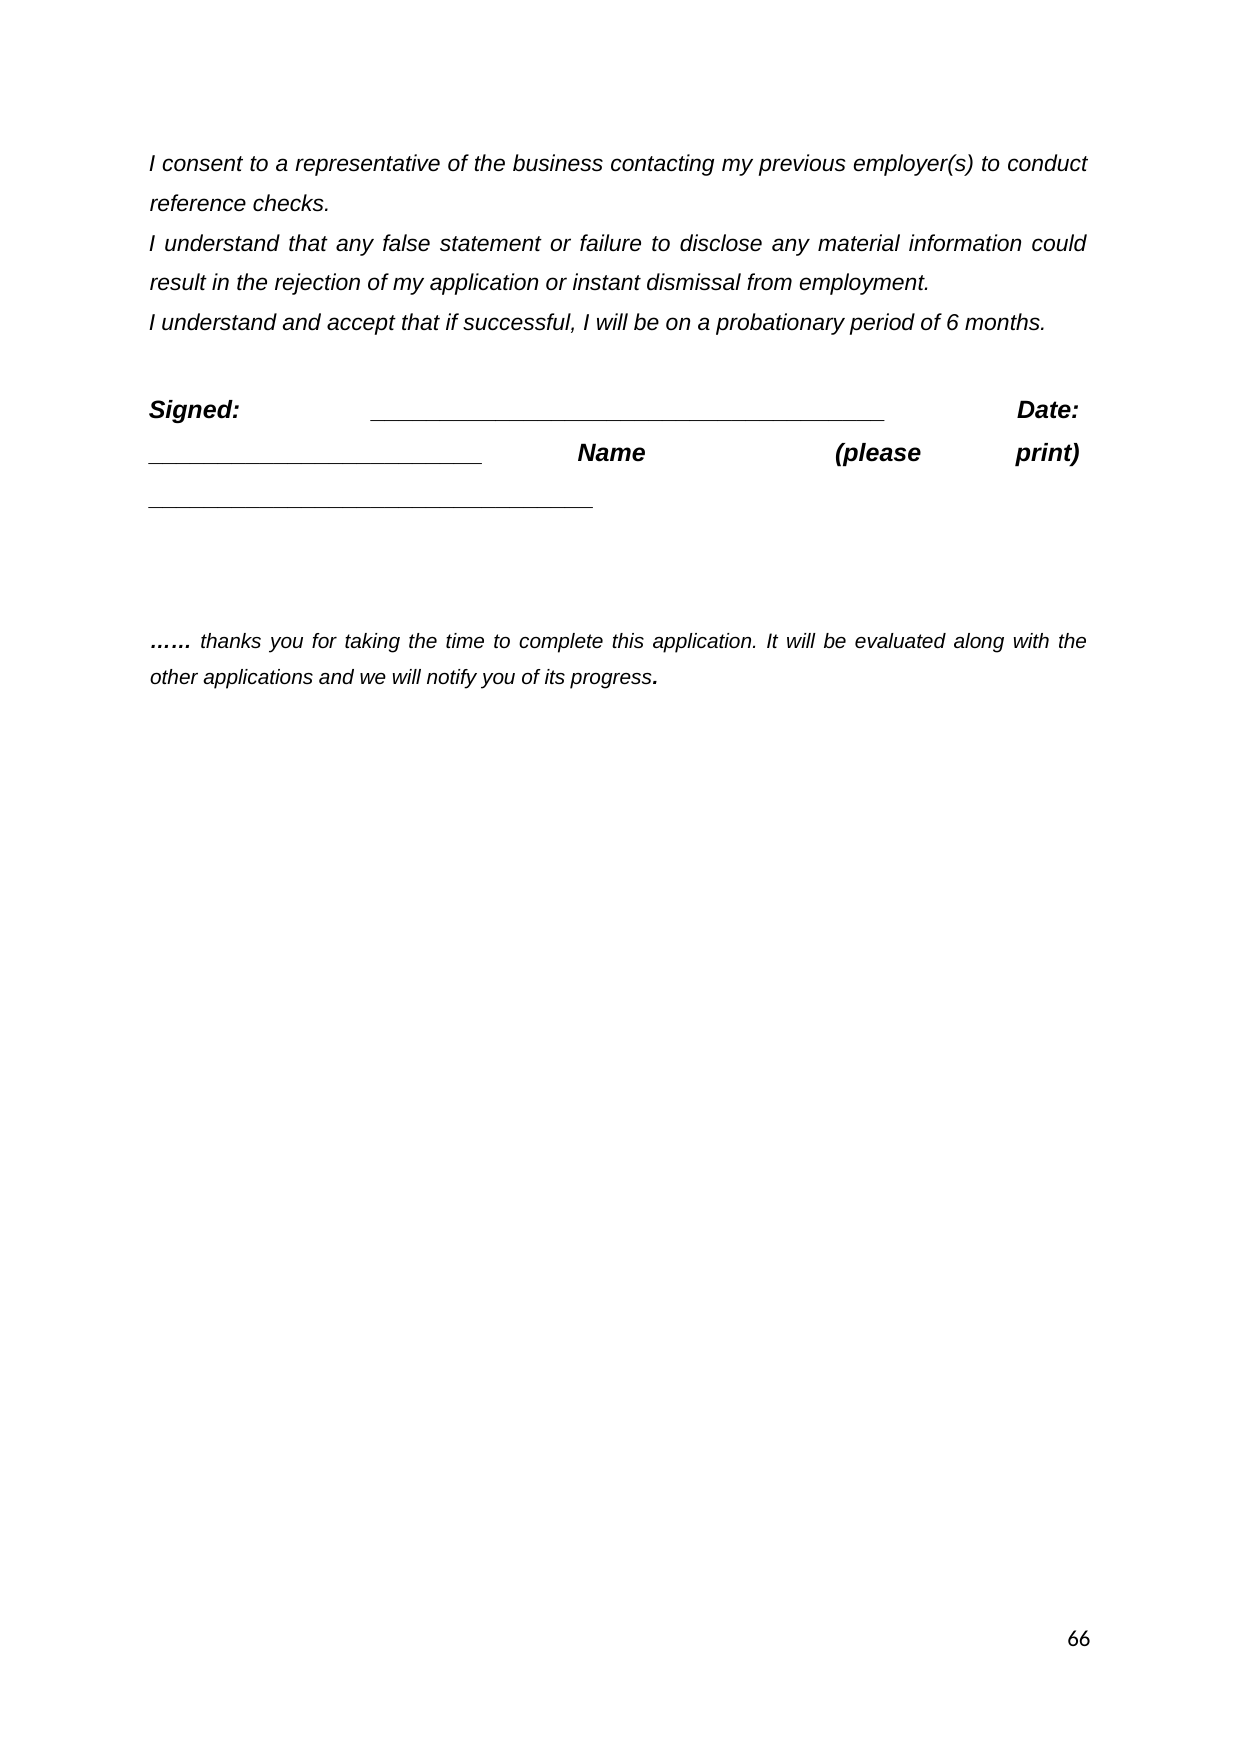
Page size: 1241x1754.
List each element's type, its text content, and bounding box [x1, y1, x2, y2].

text I understand and accept that if successful, I will be on a probationary period of 6 months. [148, 309, 1090, 335]
text I understand that any false statement or failure to disclose any material information could result in the rejection of my application or instant dismissal from employment. [148, 229, 1090, 295]
text I consent to a representative of the business contacting my previous employer(s) to conduct reference checks. [148, 150, 1090, 216]
text Signed: _____________________________________ Date: ________________________ Name (please print) ________________________________ [148, 395, 1083, 510]
text …… thanks you for taking the time to complete this application. It will be evaluated along with the other applications and we will notify you of its progress. [150, 629, 1090, 689]
